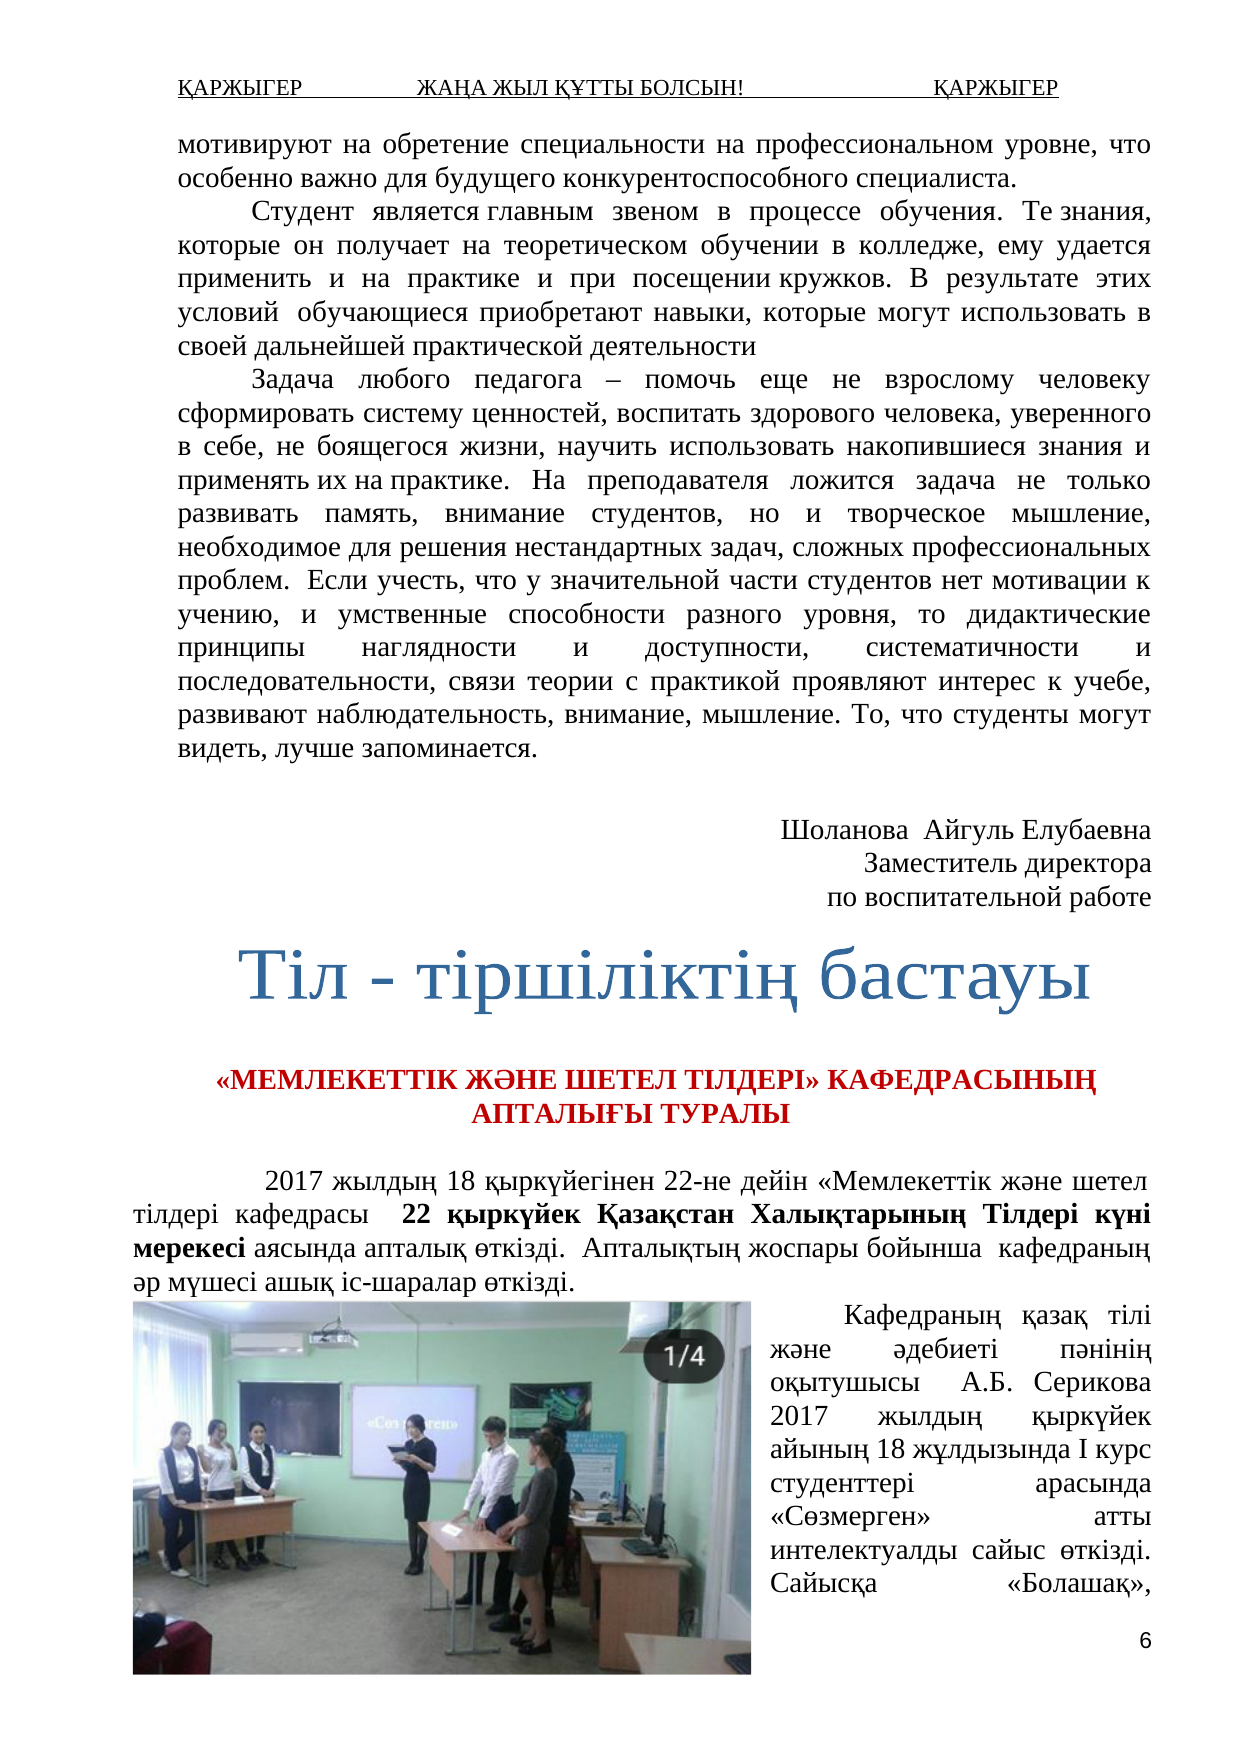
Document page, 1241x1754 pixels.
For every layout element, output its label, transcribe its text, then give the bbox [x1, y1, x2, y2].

text по воспитательной работе [177, 879, 1152, 912]
picture [132, 1297, 752, 1689]
text Студент является главным звеном в процессе обучения. Те знания, которые он получает на теоретическом обучении в колледже, ему удается применить и на практике и при посещении кружков. В результате этих условий обучающиеся приобретают навыки, которые могут использовать в своей дальнейшей практической деятельности [177, 193, 1152, 361]
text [177, 126, 1152, 193]
text Задача любого педагога – помочь еще не взрослому человеку сформировать систему ценностей, воспитать здорового человека, уверенного в себе, не боящегося жизни, научить использовать накопившиеся знания и применять их на практике. На преподавателя ложится задача не только развивать память, внимание студентов, но и творческое мышление, необходимое для решения нестандартных задач, сложных профессиональных проблем. Если учесть, что у значительной части студентов нет мотивации к учению, и умственные способности разного уровня, то дидактические принципы наглядности и доступности, систематичности и последовательности, связи теории с практикой проявляют интерес к учебе, развивают наблюдательность, внимание, мышление. То, что студенты могут видеть, лучше запоминается. [177, 361, 1152, 764]
text АПТАЛЫҒЫ ТУРАЛЫ [0, 1096, 1152, 1129]
text 2017 жылдың 18 қыркүйегінен 22-не дейін «Мемлекеттік және шетел тілдері кафедрасы 22 қыркүйек Қазақстан Халықтарының Тілдері күні мерекесі аясында апталық өткізді. Апталықтың жоспары бойынша кафедраның әр мүшесі ашық іс-шаралар өткізді. [0, 1163, 1152, 1297]
text «МЕМЛЕКЕТТІК ЖӘНЕ ШЕТЕЛ ТІЛДЕРІ» КАФЕДРАСЫНЫҢ [0, 1062, 1152, 1096]
text Заместитель директора [177, 845, 1152, 879]
text Шоланова Айгуль Елубаевна [177, 812, 1152, 845]
